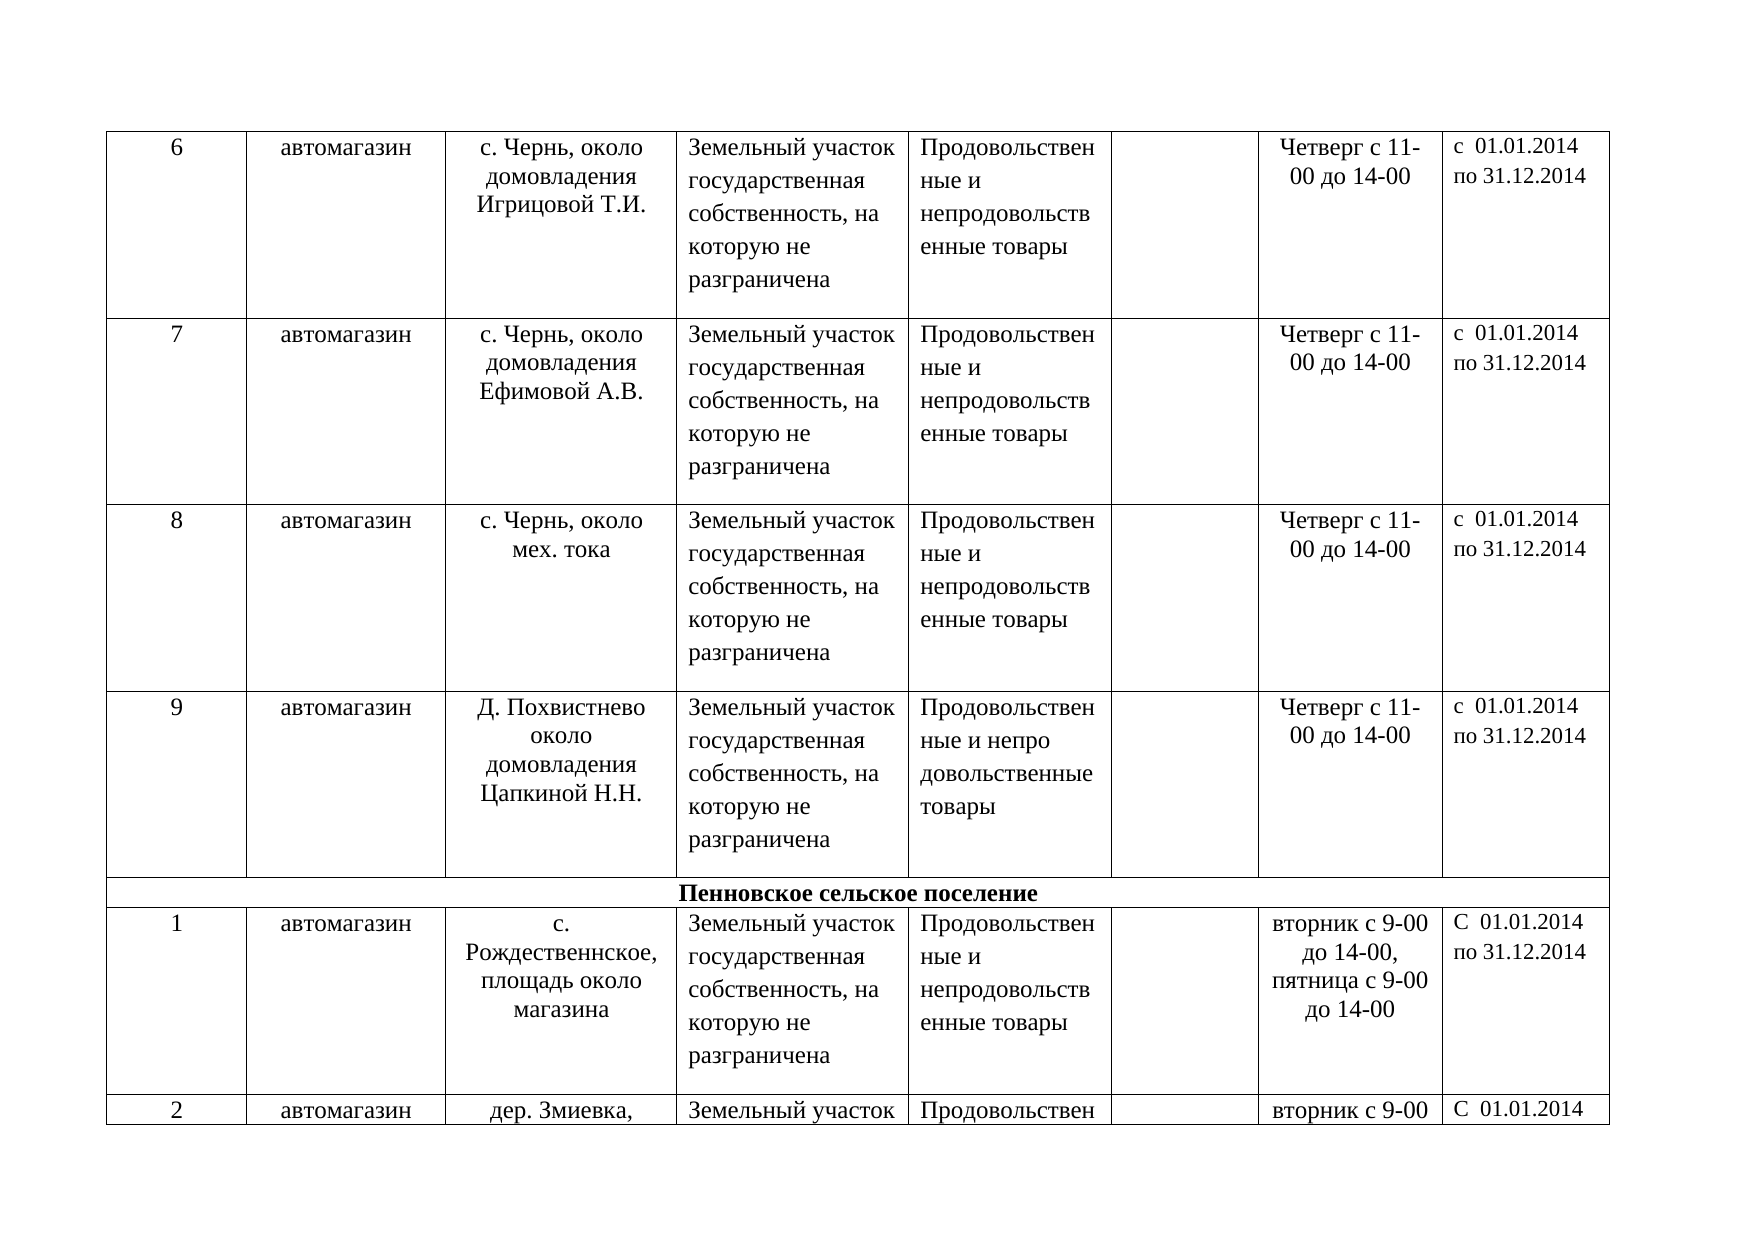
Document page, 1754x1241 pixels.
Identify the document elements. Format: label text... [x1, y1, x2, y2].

table_cell Четверг с 11-00 до 14-00 [1259, 505, 1442, 691]
table_cell автомагазин [247, 692, 445, 877]
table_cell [677, 1095, 908, 1123]
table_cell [909, 1095, 1111, 1123]
table_cell с 01.01.2014 по 31.12.2014 [1443, 319, 1609, 504]
table_cell автомагазин [247, 505, 445, 691]
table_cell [1443, 132, 1609, 318]
table_cell с. Рождественнское, площадь около магазина [446, 908, 676, 1094]
table_cell Продовольственные и непродовольственные товары [909, 505, 1111, 691]
table_cell Продовольственные и непро довольственные товары [909, 692, 1111, 877]
table_cell 9 [107, 692, 246, 877]
table_cell [1112, 1095, 1258, 1123]
table_cell Четверг с 11-00 до 14-00 [1259, 319, 1442, 504]
table_cell [1112, 908, 1258, 1094]
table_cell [446, 1095, 676, 1123]
table_cell 1 [107, 908, 246, 1094]
table_cell Земельный участок государственная собственность, на которую не разграничена [677, 319, 908, 504]
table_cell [1259, 132, 1442, 318]
table_cell с 01.01.2014 по 31.12.2014 [1443, 692, 1609, 877]
table_cell с. Чернь, около домовладения Ефимовой А.В. [446, 319, 676, 504]
table_cell Пенновское сельское поселение [107, 878, 1609, 907]
table_cell с. Чернь, около мех. тока [446, 505, 676, 691]
table_cell автомагазин [247, 319, 445, 504]
table_cell 6 [107, 132, 246, 318]
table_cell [1259, 1095, 1442, 1123]
table_cell автомагазин [247, 132, 445, 318]
table_cell [1112, 692, 1258, 877]
table_cell автомагазин [247, 908, 445, 1094]
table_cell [1443, 1095, 1609, 1123]
table_cell Четверг с 11-00 до 14-00 [1259, 692, 1442, 877]
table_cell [909, 132, 1111, 318]
table_cell Земельный участок государственная собственность, на которую не разграничена [677, 908, 908, 1094]
table_cell с. Чернь, около домовладения Игрицовой Т.И. [446, 132, 676, 318]
table_cell 8 [107, 505, 246, 691]
table_cell Продовольственные и непродовольственные товары [909, 908, 1111, 1094]
table_cell автомагазин [247, 1095, 445, 1123]
table_cell С 01.01.2014 по 31.12.2014 [1443, 908, 1609, 1094]
table_cell 2 [107, 1095, 246, 1123]
table_cell 7 [107, 319, 246, 504]
table_cell Д. Похвистнево около домовладения Цапкиной Н.Н. [446, 692, 676, 877]
table_cell Продовольственные и непродовольственные товары [909, 319, 1111, 504]
table_cell Земельный участок государственная собственность, на которую не разграничена [677, 692, 908, 877]
table_cell [1112, 319, 1258, 504]
table_cell Земельный участок государственная собственность, на которую не разграничена [677, 505, 908, 691]
table_cell [1112, 132, 1258, 318]
table_cell [1112, 505, 1258, 691]
table_cell вторник с 9-00 до 14-00, пятница с 9-00 до 14-00 [1259, 908, 1442, 1094]
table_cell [677, 132, 908, 318]
table_cell с 01.01.2014 по 31.12.2014 [1443, 505, 1609, 691]
